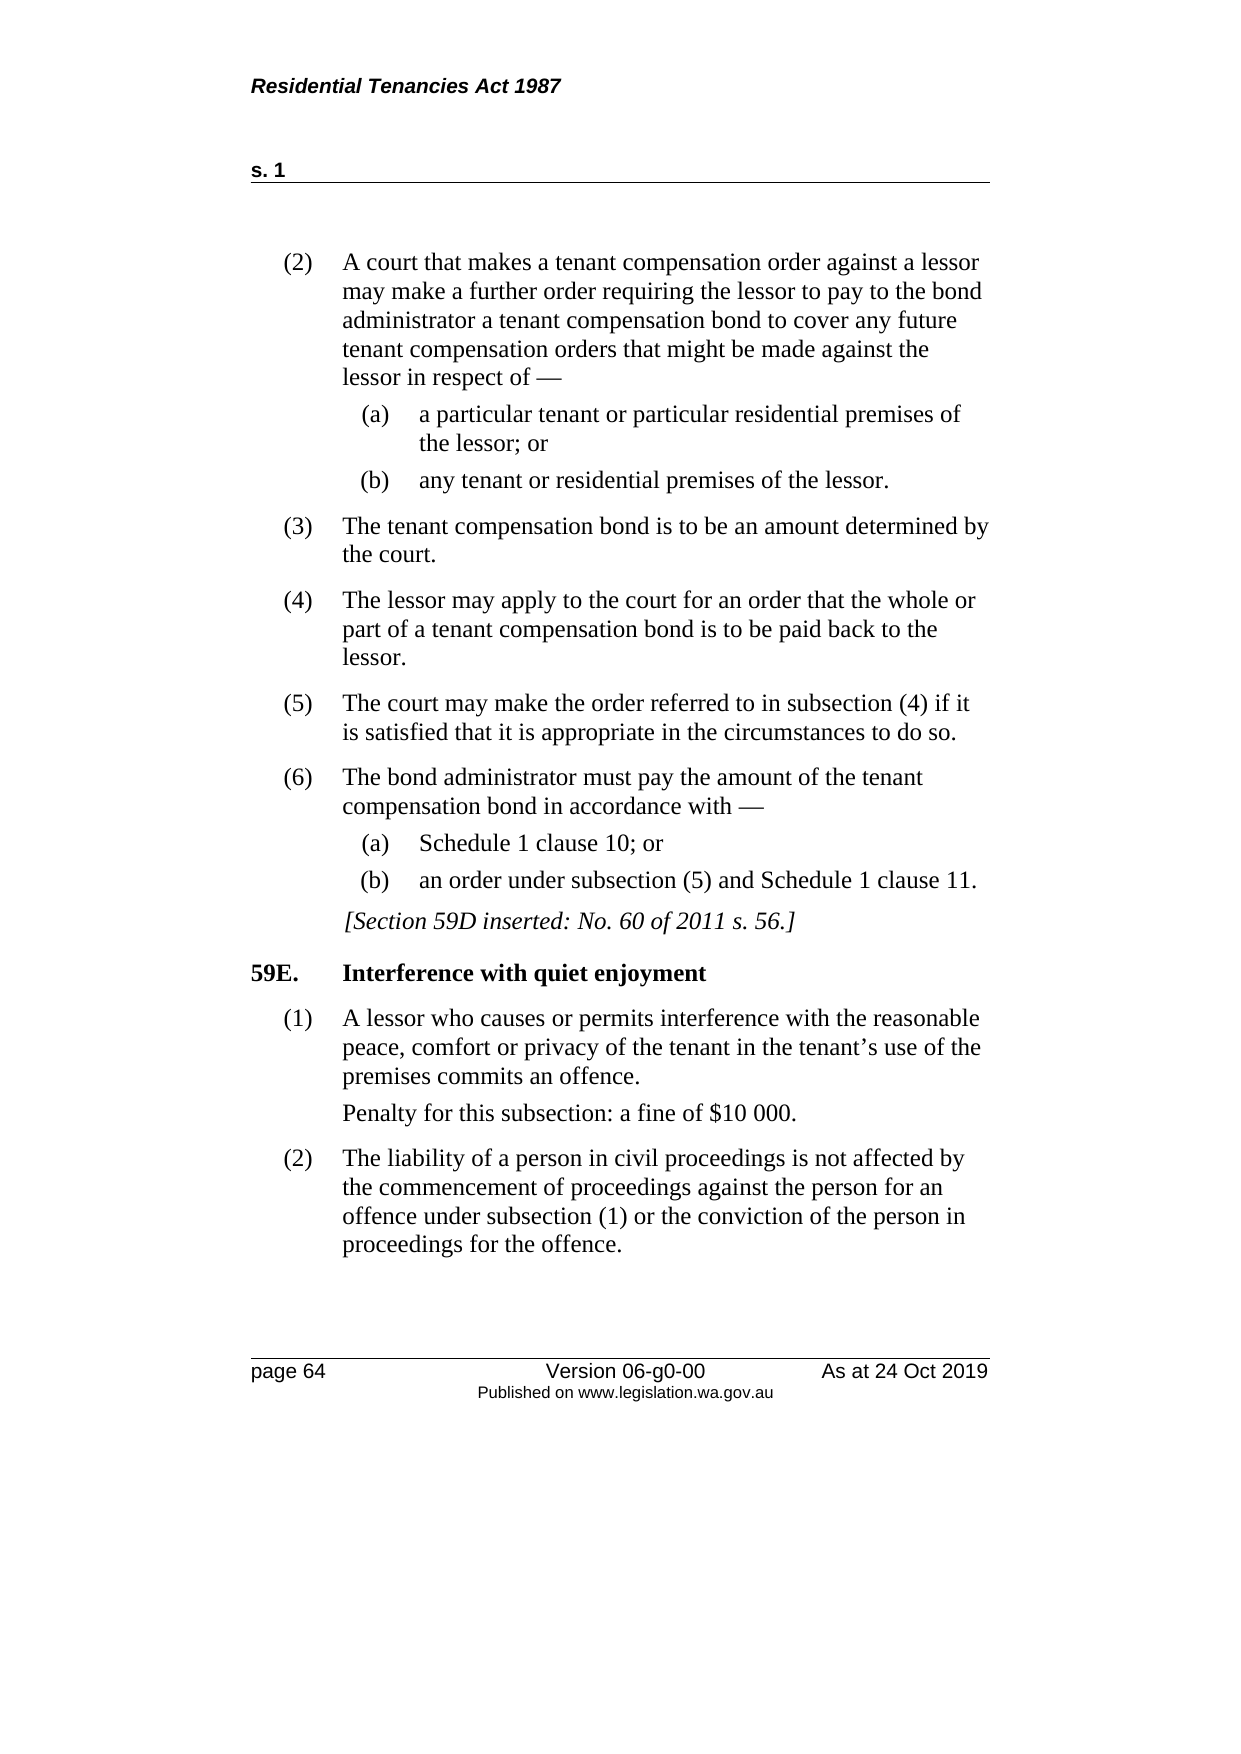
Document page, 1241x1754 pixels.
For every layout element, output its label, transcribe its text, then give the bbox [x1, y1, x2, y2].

text (3) The tenant compensation bond is to be an amount determined by the court. [251, 511, 990, 568]
text (6) The bond administrator must pay the amount of the tenant compensation bond in accordance with — [251, 762, 990, 819]
subtitle 59E. Interference with quiet enjoyment [251, 958, 990, 987]
text (b) any tenant or residential premises of the lessor. [251, 465, 990, 494]
text (b) an order under subsection (5) and Schedule 1 clause 11. [251, 865, 990, 894]
text Penalty for this subsection: a fine of $10 000. [251, 1098, 990, 1127]
text [Section 59D inserted: No. 60 of 2011 s. 56.] [251, 906, 990, 935]
text (a) a particular tenant or particular residential premises of the lessor; or [251, 399, 990, 457]
text (5) The court may make the order referred to in subsection (4) if it is satisfied that it is appropriate in the circumstances to do so. [251, 688, 990, 745]
text (2) The liability of a person in civil proceedings is not affected by the commencement of proceedings against the person for an offence under subsection (1) or the conviction of the person in proceedings for the offence. [251, 1143, 990, 1258]
text (a) Schedule 1 clause 10; or [251, 828, 990, 857]
text (2) A court that makes a tenant compensation order against a lessor may make a further order requiring the lessor to pay to the bond administrator a tenant compensation bond to cover any future tenant compensation orders that might be made against the lessor in respect of — [251, 247, 990, 391]
text (1) A lessor who causes or permits interference with the reasonable peace, comfort or privacy of the tenant in the tenant’s use of the premises commits an offence. [251, 1003, 990, 1089]
text (4) The lessor may apply to the court for an order that the whole or part of a tenant compensation bond is to be paid back to the lessor. [251, 585, 990, 671]
